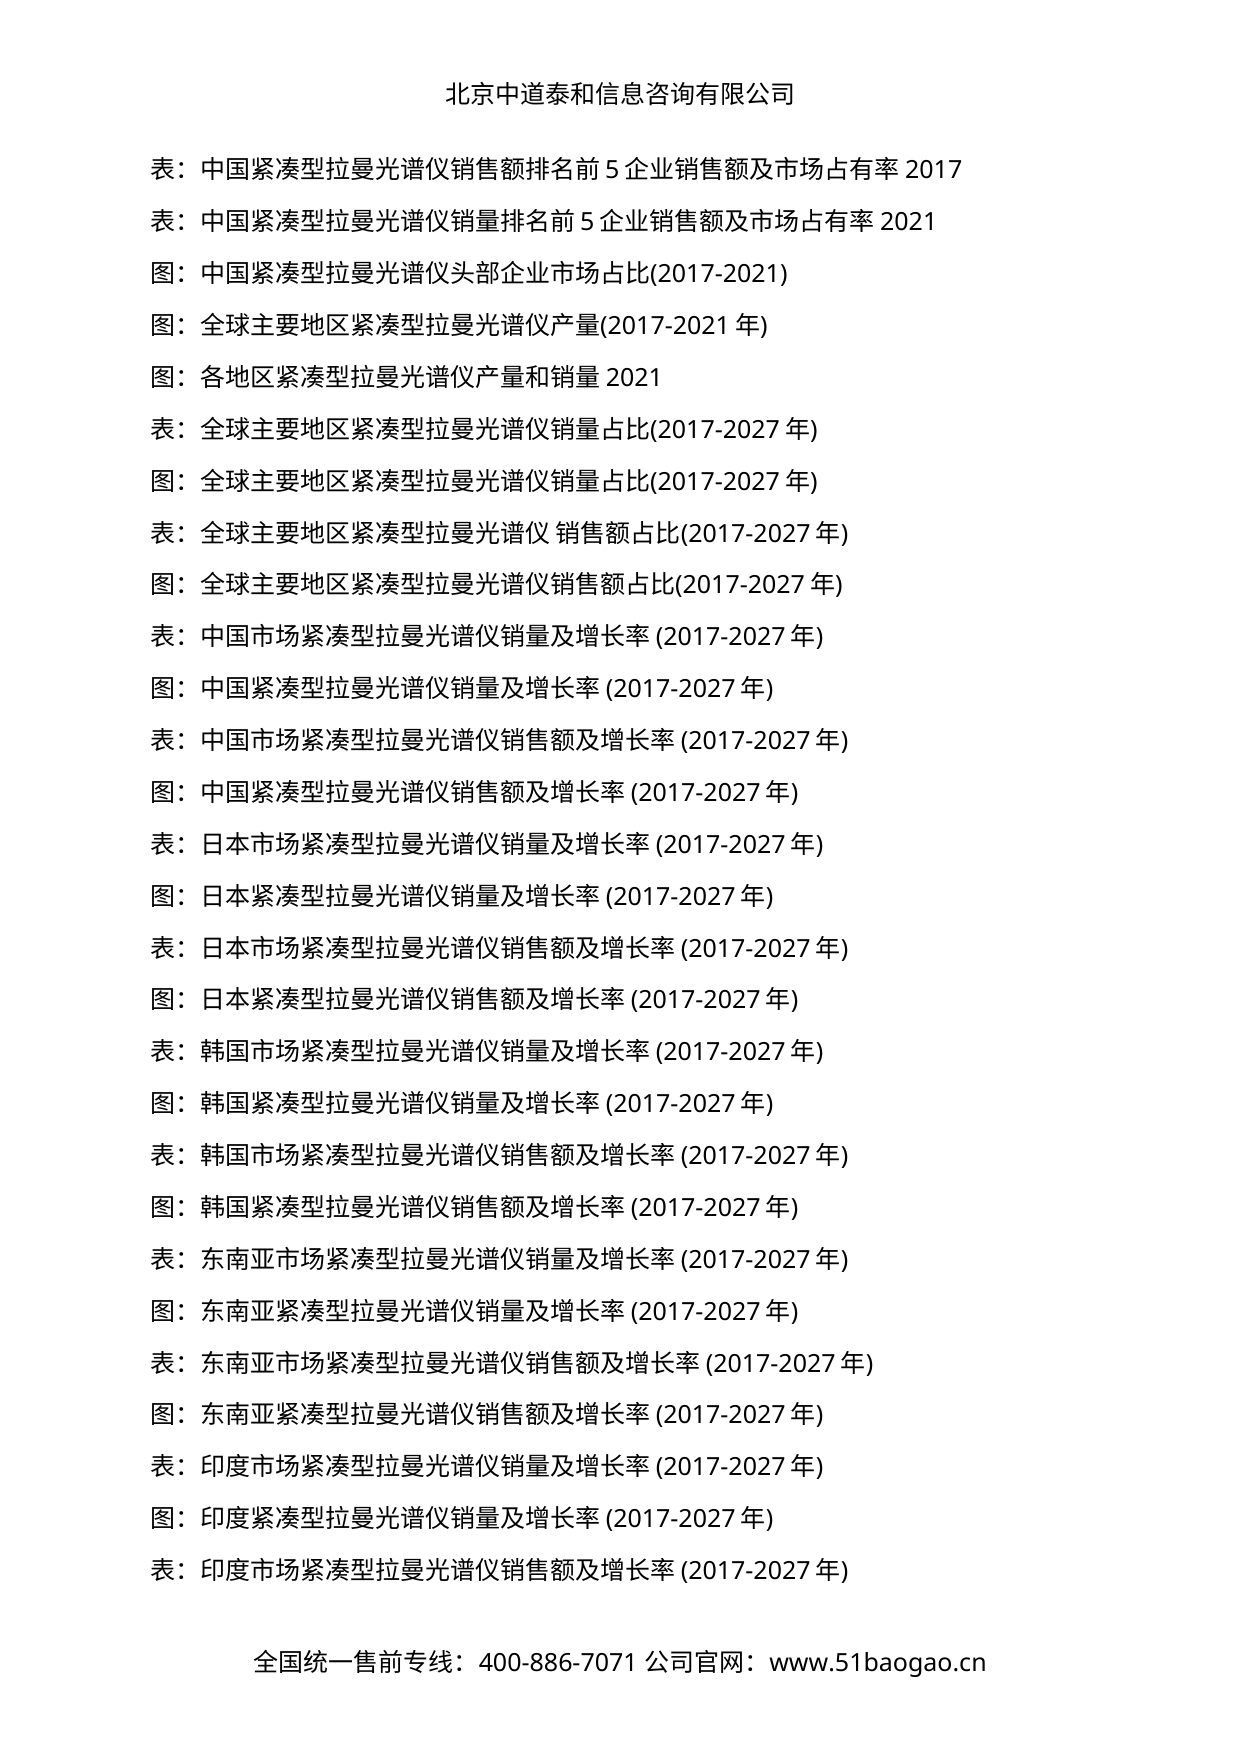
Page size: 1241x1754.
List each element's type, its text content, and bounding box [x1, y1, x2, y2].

text 图：东南亚紧凑型拉曼光谱仪销售额及增长率 (2017-2027年) [150, 1395, 1090, 1431]
text 图：中国紧凑型拉曼光谱仪销售额及增长率 (2017-2027年) [150, 772, 1090, 809]
text 图：中国紧凑型拉曼光谱仪销量及增长率 (2017-2027年) [150, 669, 1090, 705]
text 图：各地区紧凑型拉曼光谱仪产量和销量 2021 [150, 357, 1090, 394]
text 表：东南亚市场紧凑型拉曼光谱仪销量及增长率 (2017-2027年) [150, 1239, 1090, 1276]
text 表：日本市场紧凑型拉曼光谱仪销量及增长率 (2017-2027年) [150, 824, 1090, 861]
text 表：中国市场紧凑型拉曼光谱仪销量及增长率 (2017-2027年) [150, 617, 1090, 653]
text 表：印度市场紧凑型拉曼光谱仪销售额及增长率 (2017-2027年) [150, 1551, 1090, 1587]
text 图：中国紧凑型拉曼光谱仪头部企业市场占比(2017-2021) [150, 254, 1090, 290]
text 表：韩国市场紧凑型拉曼光谱仪销售额及增长率 (2017-2027年) [150, 1136, 1090, 1172]
text 图：日本紧凑型拉曼光谱仪销售额及增长率 (2017-2027年) [150, 980, 1090, 1016]
text 表：全球主要地区紧凑型拉曼光谱仪 销售额占比(2017-2027年) [150, 513, 1090, 549]
text 表：日本市场紧凑型拉曼光谱仪销售额及增长率 (2017-2027年) [150, 928, 1090, 964]
text 表：中国紧凑型拉曼光谱仪销量排名前5企业销售额及市场占有率 2021 [150, 202, 1090, 238]
text 图：韩国紧凑型拉曼光谱仪销售额及增长率 (2017-2027年) [150, 1187, 1090, 1224]
text 图：全球主要地区紧凑型拉曼光谱仪销量占比(2017-2027年) [150, 461, 1090, 497]
text 图：全球主要地区紧凑型拉曼光谱仪产量(2017-2021年) [150, 306, 1090, 342]
text 图：日本紧凑型拉曼光谱仪销量及增长率 (2017-2027年) [150, 876, 1090, 912]
text 表：全球主要地区紧凑型拉曼光谱仪销量占比(2017-2027年) [150, 409, 1090, 446]
text 表：印度市场紧凑型拉曼光谱仪销量及增长率 (2017-2027年) [150, 1447, 1090, 1483]
text 图：韩国紧凑型拉曼光谱仪销量及增长率 (2017-2027年) [150, 1084, 1090, 1120]
text 图：东南亚紧凑型拉曼光谱仪销量及增长率 (2017-2027年) [150, 1291, 1090, 1327]
text 表：韩国市场紧凑型拉曼光谱仪销量及增长率 (2017-2027年) [150, 1032, 1090, 1068]
text 表：中国市场紧凑型拉曼光谱仪销售额及增长率 (2017-2027年) [150, 721, 1090, 757]
text 表：东南亚市场紧凑型拉曼光谱仪销售额及增长率 (2017-2027年) [150, 1343, 1090, 1379]
text 图：全球主要地区紧凑型拉曼光谱仪销售额占比(2017-2027年) [150, 565, 1090, 601]
text 图：印度紧凑型拉曼光谱仪销量及增长率 (2017-2027年) [150, 1499, 1090, 1535]
text 表：中国紧凑型拉曼光谱仪销售额排名前5企业销售额及市场占有率 2017 [150, 150, 1090, 186]
